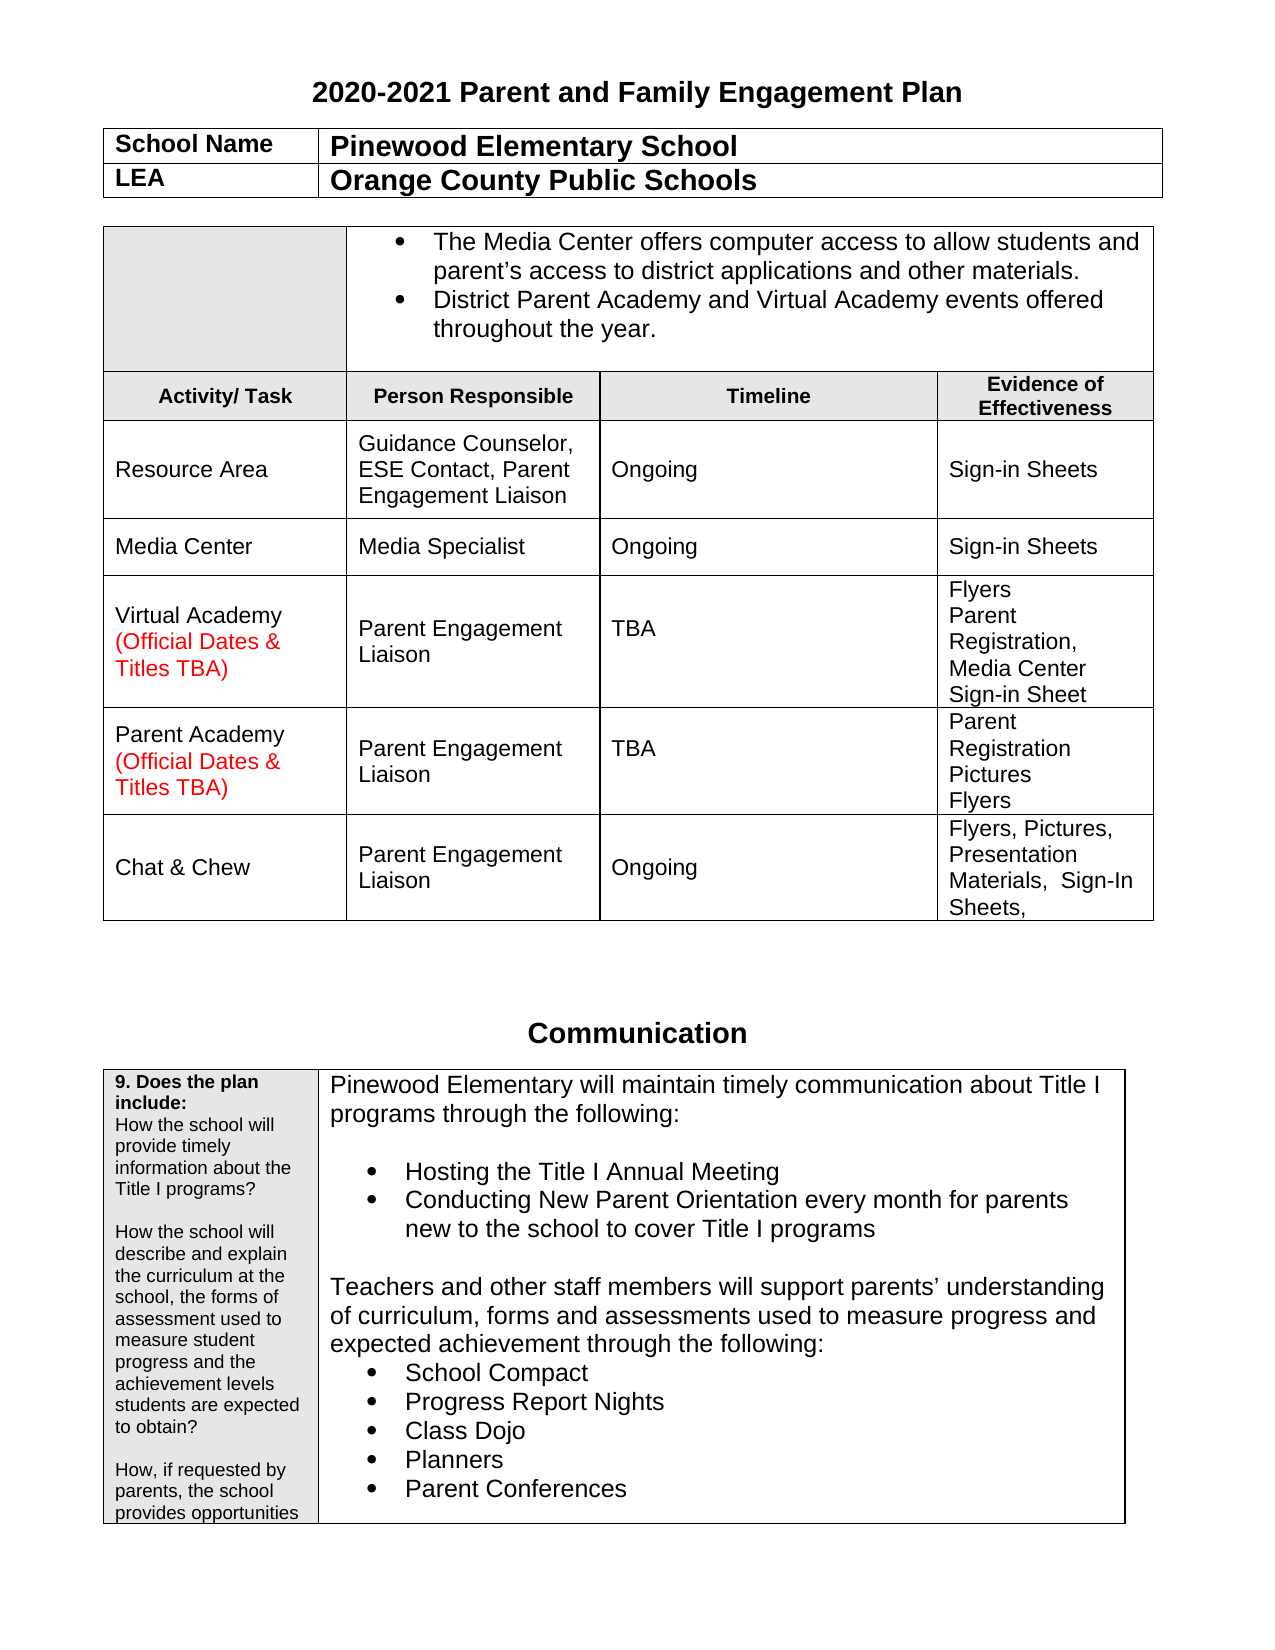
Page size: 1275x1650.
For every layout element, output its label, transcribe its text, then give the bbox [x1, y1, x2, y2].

table_cell Virtual Academy (Official Dates & Titles TBA) [104, 576, 346, 707]
table_cell Person Responsible [347, 372, 599, 420]
table_cell Timeline [601, 372, 937, 420]
table_cell Ongoing [601, 421, 937, 517]
table_cell Evidence of Effectiveness [938, 372, 1153, 420]
table_cell Activity/ Task [104, 372, 346, 420]
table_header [347, 227, 1153, 371]
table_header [104, 1070, 318, 1523]
table_cell Sign-in Sheets [938, 519, 1153, 574]
table_cell Media Center [104, 519, 346, 574]
table_cell Sign-in Sheets [938, 421, 1153, 517]
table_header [319, 1070, 1124, 1523]
table_cell Resource Area [104, 421, 346, 517]
table_cell Parent Registration Pictures Flyers [938, 708, 1153, 814]
table_cell Guidance Counselor, ESE Contact, Parent Engagement Liaison [347, 421, 599, 517]
table_cell Parent Engagement Liaison [347, 576, 599, 707]
table_cell Ongoing [601, 815, 937, 920]
table_cell Ongoing [601, 519, 937, 574]
table_cell Parent Engagement Liaison [347, 708, 599, 814]
table_cell Parent Engagement Liaison [347, 815, 599, 920]
table_cell Flyers Parent Registration, Media Center Sign-in Sheet [938, 576, 1153, 707]
table_cell Flyers, Pictures, Presentation Materials, Sign-In Sheets, [938, 815, 1153, 920]
table_cell Chat & Chew [104, 815, 346, 920]
table_cell TBA [601, 576, 937, 707]
table_cell Media Specialist [347, 519, 599, 574]
table_cell Parent Academy (Official Dates & Titles TBA) [104, 708, 346, 814]
table_cell TBA [601, 708, 937, 814]
text Communication [103, 1017, 1172, 1050]
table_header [104, 227, 346, 371]
